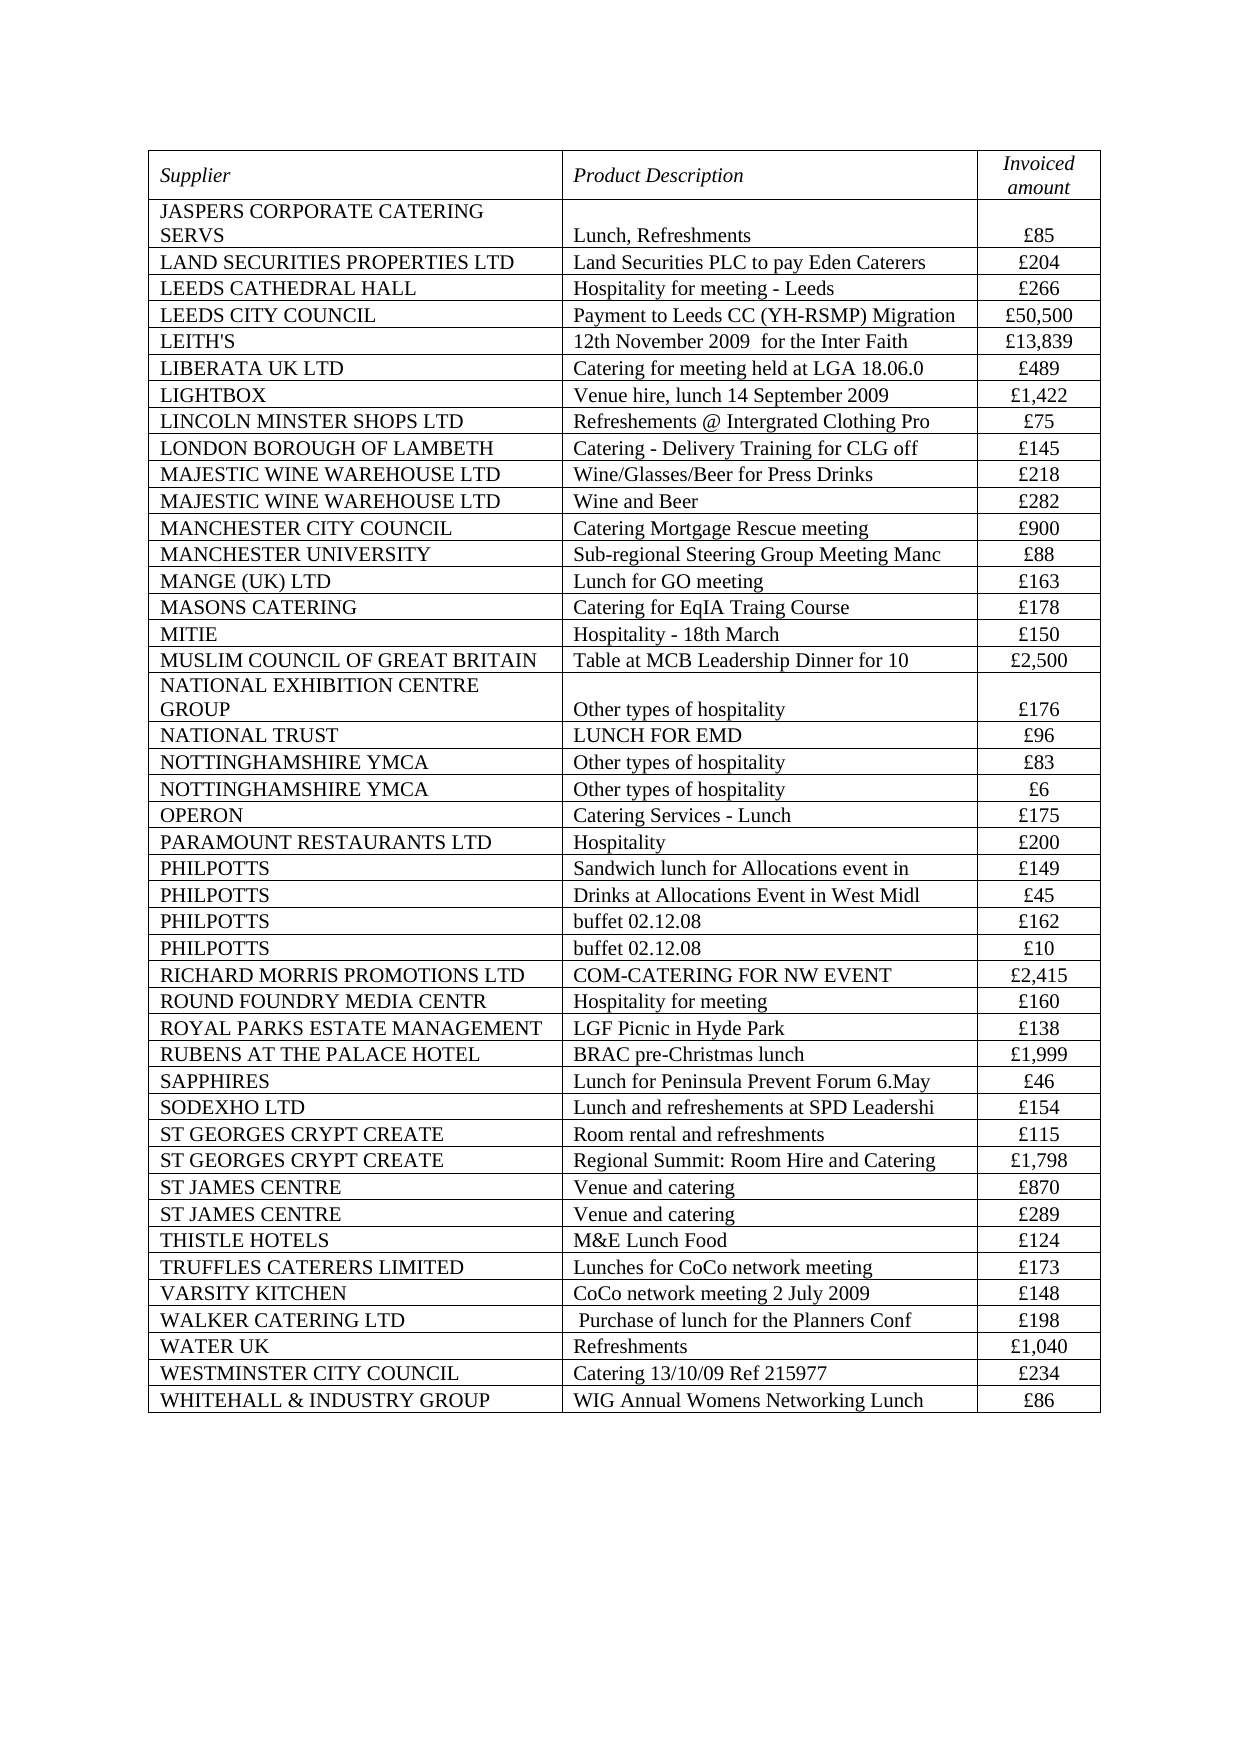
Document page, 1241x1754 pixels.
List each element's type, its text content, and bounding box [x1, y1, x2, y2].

table_cell NATIONAL TRUST [149, 722, 562, 747]
table_cell LINCOLN MINSTER SHOPS LTD [149, 408, 562, 433]
table_cell THISTLE HOTELS [149, 1227, 562, 1252]
table_cell WALKER CATERING LTD [149, 1306, 562, 1332]
table_cell MAJESTIC WINE WAREHOUSE LTD [149, 461, 562, 486]
table_cell M&E Lunch Food [563, 1227, 977, 1252]
table_cell £1,040 [978, 1333, 1100, 1358]
table_cell ST JAMES CENTRE [149, 1174, 562, 1199]
table_cell £900 [978, 514, 1100, 539]
table_cell £75 [978, 408, 1100, 433]
table_cell WESTMINSTER CITY COUNCIL [149, 1360, 562, 1385]
table_cell MANGE (UK) LTD [149, 567, 562, 593]
table_cell ST JAMES CENTRE [149, 1200, 562, 1226]
table_cell Wine and Beer [563, 488, 977, 513]
table_cell Hospitality for meeting [563, 988, 977, 1013]
table_cell £266 [978, 275, 1100, 300]
table_cell PHILPOTTS [149, 908, 562, 933]
table_cell PHILPOTTS [149, 881, 562, 907]
table_cell MUSLIM COUNCIL OF GREAT BRITAIN [149, 647, 562, 672]
table_cell PHILPOTTS [149, 935, 562, 960]
table_cell TRUFFLES CATERERS LIMITED [149, 1253, 562, 1279]
table_cell NOTTINGHAMSHIRE YMCA [149, 775, 562, 801]
table_cell buffet 02.12.08 [563, 935, 977, 960]
table_cell 12th November 2009 for the Inter Faith [563, 328, 977, 353]
table_cell £88 [978, 541, 1100, 566]
table_cell BRAC pre-Christmas lunch [563, 1041, 977, 1066]
table_cell Catering Mortgage Rescue meeting [563, 514, 977, 539]
table_cell WIG Annual Womens Networking Lunch [563, 1386, 977, 1412]
table_cell Catering Services - Lunch [563, 802, 977, 827]
table_cell £46 [978, 1067, 1100, 1093]
table_cell £138 [978, 1014, 1100, 1040]
table_cell MASONS CATERING [149, 594, 562, 619]
table_cell JASPERS CORPORATE CATERING SERVS [149, 200, 562, 247]
table_cell ROYAL PARKS ESTATE MANAGEMENT [149, 1014, 562, 1040]
table_cell £1,422 [978, 381, 1100, 407]
table_cell Hospitality for meeting - Leeds [563, 275, 977, 300]
table_cell SODEXHO LTD [149, 1094, 562, 1119]
table_cell MANCHESTER CITY COUNCIL [149, 514, 562, 539]
table_cell Refreshments [563, 1333, 977, 1358]
table_cell Wine/Glasses/Beer for Press Drinks [563, 461, 977, 486]
table_cell LGF Picnic in Hyde Park [563, 1014, 977, 1040]
table_cell WATER UK [149, 1333, 562, 1358]
table_cell Hospitality [563, 828, 977, 854]
table_cell Lunches for CoCo network meeting [563, 1253, 977, 1279]
table_cell Lunch and refreshements at SPD Leadershi [563, 1094, 977, 1119]
table_cell Other types of hospitality [563, 673, 977, 721]
table_cell £870 [978, 1174, 1100, 1199]
table_cell Regional Summit: Room Hire and Catering [563, 1147, 977, 1172]
table_cell PARAMOUNT RESTAURANTS LTD [149, 828, 562, 854]
table_header Supplier [149, 151, 562, 199]
table_cell CoCo network meeting 2 July 2009 [563, 1280, 977, 1305]
table_cell Refreshements @ Intergrated Clothing Pro [563, 408, 977, 433]
table_cell NOTTINGHAMSHIRE YMCA [149, 749, 562, 774]
table_cell £204 [978, 248, 1100, 274]
table_cell £489 [978, 355, 1100, 380]
table_cell £1,999 [978, 1041, 1100, 1066]
table_cell Catering for EqIA Traing Course [563, 594, 977, 619]
table_cell Table at MCB Leadership Dinner for 10 [563, 647, 977, 672]
table_cell LEEDS CITY COUNCIL [149, 301, 562, 327]
table_cell £160 [978, 988, 1100, 1013]
table_cell £149 [978, 855, 1100, 880]
table_cell NATIONAL EXHIBITION CENTRE GROUP [149, 673, 562, 721]
table_cell Catering 13/10/09 Ref 215977 [563, 1360, 977, 1385]
table_cell Catering - Delivery Training for CLG off [563, 434, 977, 460]
table_cell buffet 02.12.08 [563, 908, 977, 933]
table_cell £289 [978, 1200, 1100, 1226]
table_cell Venue hire, lunch 14 September 2009 [563, 381, 977, 407]
table_cell £45 [978, 881, 1100, 907]
table_cell LONDON BOROUGH OF LAMBETH [149, 434, 562, 460]
table_cell Hospitality - 18th March [563, 620, 977, 646]
table_cell £2,500 [978, 647, 1100, 672]
table_cell £6 [978, 775, 1100, 801]
table_cell Sub-regional Steering Group Meeting Manc [563, 541, 977, 566]
table_cell £86 [978, 1386, 1100, 1412]
table_cell Purchase of lunch for the Planners Conf [563, 1306, 977, 1332]
table_cell £10 [978, 935, 1100, 960]
table_cell RICHARD MORRIS PROMOTIONS LTD [149, 961, 562, 987]
table_cell £162 [978, 908, 1100, 933]
table_cell £96 [978, 722, 1100, 747]
table_cell Other types of hospitality [563, 775, 977, 801]
table_cell £115 [978, 1120, 1100, 1146]
table_cell MITIE [149, 620, 562, 646]
table_cell Lunch for GO meeting [563, 567, 977, 593]
table_cell Venue and catering [563, 1200, 977, 1226]
table_cell RUBENS AT THE PALACE HOTEL [149, 1041, 562, 1066]
table_cell Sandwich lunch for Allocations event in [563, 855, 977, 880]
table_cell MAJESTIC WINE WAREHOUSE LTD [149, 488, 562, 513]
table_cell £154 [978, 1094, 1100, 1119]
table_cell LUNCH FOR EMD [563, 722, 977, 747]
table_cell Room rental and refreshments [563, 1120, 977, 1146]
table_cell LEITH'S [149, 328, 562, 353]
table_cell LAND SECURITIES PROPERTIES LTD [149, 248, 562, 274]
table_cell LIBERATA UK LTD [149, 355, 562, 380]
table_cell PHILPOTTS [149, 855, 562, 880]
table_cell Catering for meeting held at LGA 18.06.0 [563, 355, 977, 380]
table_cell SAPPHIRES [149, 1067, 562, 1093]
table_cell £145 [978, 434, 1100, 460]
table_cell £124 [978, 1227, 1100, 1252]
table_cell £1,798 [978, 1147, 1100, 1172]
table_cell £218 [978, 461, 1100, 486]
table_cell £176 [978, 673, 1100, 721]
table_cell £2,415 [978, 961, 1100, 987]
table_header Product Description [563, 151, 977, 199]
table_cell Other types of hospitality [563, 749, 977, 774]
table_cell Lunch, Refreshments [563, 200, 977, 247]
table_cell VARSITY KITCHEN [149, 1280, 562, 1305]
table_cell ROUND FOUNDRY MEDIA CENTR [149, 988, 562, 1013]
table_cell £148 [978, 1280, 1100, 1305]
table_cell £282 [978, 488, 1100, 513]
table_cell MANCHESTER UNIVERSITY [149, 541, 562, 566]
table_cell COM-CATERING FOR NW EVENT [563, 961, 977, 987]
table_cell £200 [978, 828, 1100, 854]
table_cell £83 [978, 749, 1100, 774]
table_cell OPERON [149, 802, 562, 827]
table_cell £163 [978, 567, 1100, 593]
table_cell WHITEHALL & INDUSTRY GROUP [149, 1386, 562, 1412]
table_cell LEEDS CATHEDRAL HALL [149, 275, 562, 300]
table_cell £150 [978, 620, 1100, 646]
table_cell £234 [978, 1360, 1100, 1385]
table_cell ST GEORGES CRYPT CREATE [149, 1120, 562, 1146]
table_cell Land Securities PLC to pay Eden Caterers [563, 248, 977, 274]
table_cell Payment to Leeds CC (YH-RSMP) Migration [563, 301, 977, 327]
table_header Invoiced amount [978, 151, 1100, 199]
table_cell LIGHTBOX [149, 381, 562, 407]
table_cell £85 [978, 200, 1100, 247]
table_cell Drinks at Allocations Event in West Midl [563, 881, 977, 907]
table_cell £173 [978, 1253, 1100, 1279]
table_cell ST GEORGES CRYPT CREATE [149, 1147, 562, 1172]
table_cell £50,500 [978, 301, 1100, 327]
table_cell Lunch for Peninsula Prevent Forum 6.May [563, 1067, 977, 1093]
table_cell £13,839 [978, 328, 1100, 353]
table_cell Venue and catering [563, 1174, 977, 1199]
table_cell £178 [978, 594, 1100, 619]
table_cell £198 [978, 1306, 1100, 1332]
table_cell £175 [978, 802, 1100, 827]
